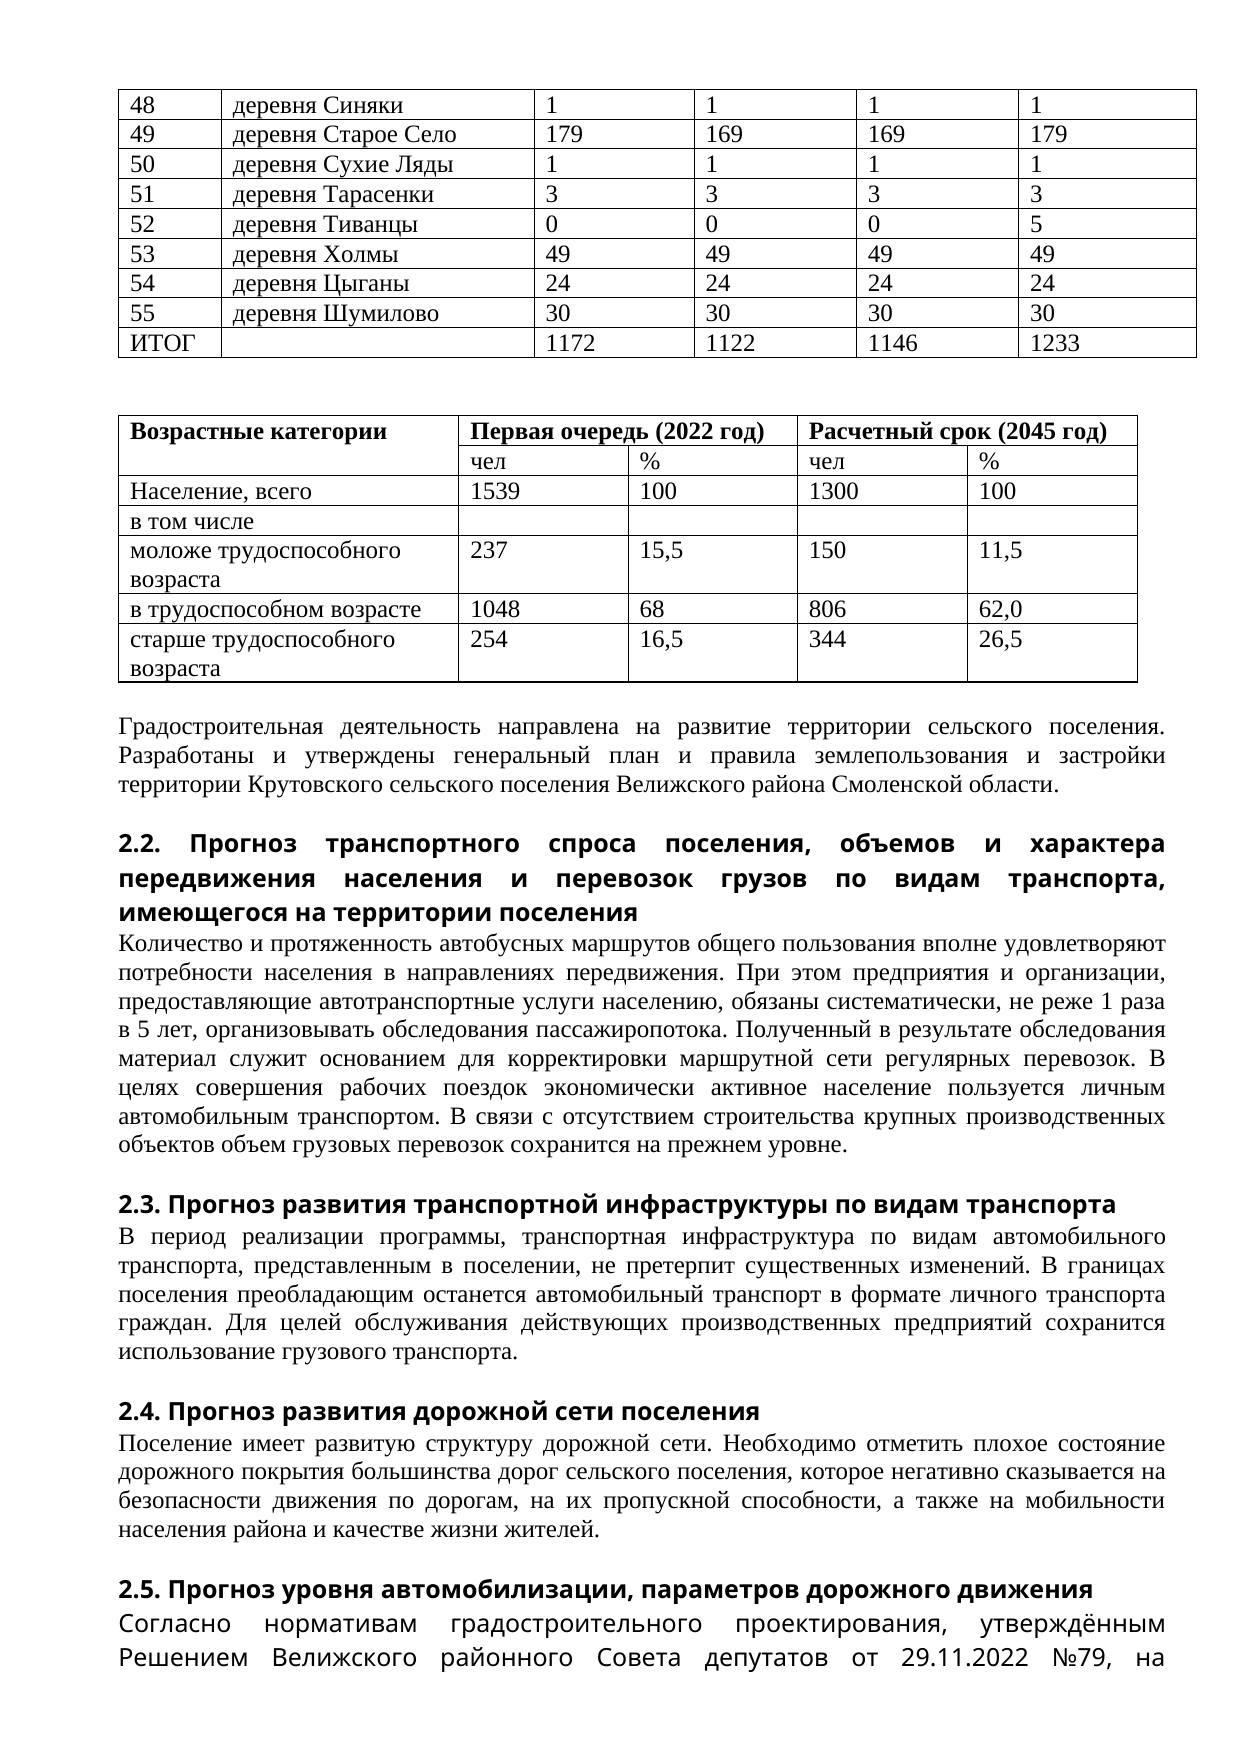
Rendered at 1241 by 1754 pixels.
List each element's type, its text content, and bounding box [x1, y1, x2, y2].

table_cell 3 [535, 179, 694, 208]
table_cell 11,5 [968, 536, 1137, 593]
text В период реализации программы, транспортная инфраструктура по видам автомобильного транспорта, представленным в поселении, не претерпит существенных изменений. В границах поселения преобладающим останется автомобильный транспорт в формате личного транспорта граждан. Для целей обслуживания действующих производственных предприятий сохранится использование грузового транспорта. [118, 1221, 1167, 1365]
table_cell 24 [857, 269, 1018, 297]
text 2.4. Прогноз развития дорожной сети поселения [118, 1394, 1167, 1428]
table_header Возрастные категории [119, 416, 458, 475]
table_cell 0 [857, 209, 1018, 238]
table_cell моложе трудоспособного возраста [119, 536, 458, 593]
table_cell чел [459, 446, 628, 475]
table_cell 1 [535, 90, 694, 118]
table_cell в трудоспособном возрасте [119, 594, 458, 623]
table_cell 1300 [798, 476, 967, 505]
table_cell 1 [695, 149, 856, 178]
table_cell 1233 [1019, 328, 1196, 357]
table_cell 30 [1019, 298, 1196, 327]
table_cell 53 [119, 239, 221, 267]
table_cell 179 [1019, 120, 1196, 148]
table_cell 24 [535, 269, 694, 297]
table_cell деревня Холмы [222, 239, 534, 267]
table_cell деревня Синяки [222, 90, 534, 118]
table_cell 1 [695, 90, 856, 118]
table_cell 54 [119, 269, 221, 297]
table_cell 237 [459, 536, 628, 593]
table_cell 179 [535, 120, 694, 148]
table_cell 3 [695, 179, 856, 208]
table_cell 55 [119, 298, 221, 327]
table_cell [968, 506, 1137, 534]
table_cell 169 [695, 120, 856, 148]
table_cell старше трудоспособного возраста [119, 624, 458, 681]
table_cell 49 [119, 120, 221, 148]
table_cell 100 [968, 476, 1137, 505]
table_cell деревня Тиванцы [222, 209, 534, 238]
table_cell 1 [535, 149, 694, 178]
table_cell 1 [857, 149, 1018, 178]
table_cell [459, 506, 628, 534]
table_cell 48 [119, 90, 221, 118]
table_cell деревня Тарасенки [222, 179, 534, 208]
table_cell 1 [857, 90, 1018, 118]
table_cell 30 [695, 298, 856, 327]
table_cell 50 [119, 149, 221, 178]
table_header Первая очередь (2022 год) [459, 416, 797, 445]
table_cell 344 [798, 624, 967, 681]
table_cell 169 [857, 120, 1018, 148]
table_header Расчетный срок (2045 год) [798, 416, 1137, 445]
table_cell 3 [857, 179, 1018, 208]
table_cell 1172 [535, 328, 694, 357]
text 2.5. Прогноз уровня автомобилизации, параметров дорожного движения [118, 1571, 1167, 1606]
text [118, 1606, 1167, 1674]
table_cell 49 [857, 239, 1018, 267]
table_cell ИТОГ [119, 328, 221, 357]
table_cell 5 [1019, 209, 1196, 238]
table_cell 49 [1019, 239, 1196, 267]
table_cell деревня Старое Село [222, 120, 534, 148]
table_cell 30 [535, 298, 694, 327]
table_cell 51 [119, 179, 221, 208]
text 2.3. Прогноз развития транспортной инфраструктуры по видам транспорта [118, 1187, 1167, 1221]
table_cell 254 [459, 624, 628, 681]
table_cell 1122 [695, 328, 856, 357]
table_cell 0 [695, 209, 856, 238]
table_cell деревня Шумилово [222, 298, 534, 327]
text Количество и протяженность автобусных маршрутов общего пользования вполне удовлетворяют потребности населения в направлениях передвижения. При этом предприятия и организации, предоставляющие автотранспортные услуги населению, обязаны систематически, не реже 1 раза в 5 лет, организовывать обследования пассажиропотока. Полученный в результате обследования материал служит основанием для корректировки маршрутной сети регулярных перевозок. В целях совершения рабочих поездок экономически активное население пользуется личным автомобильным транспортом. В связи с отсутствием строительства крупных производственных объектов объем грузовых перевозок сохранится на прежнем уровне. [118, 928, 1167, 1158]
table_cell в том числе [119, 506, 458, 534]
table_cell 806 [798, 594, 967, 623]
table_cell 1 [1019, 90, 1196, 118]
table_cell 100 [629, 476, 797, 505]
table_cell 16,5 [629, 624, 797, 681]
table_cell 68 [629, 594, 797, 623]
table_cell 30 [857, 298, 1018, 327]
table_cell 1146 [857, 328, 1018, 357]
table_cell 1539 [459, 476, 628, 505]
table_cell [629, 506, 797, 534]
table_cell деревня Цыганы [222, 269, 534, 297]
table_cell 52 [119, 209, 221, 238]
table_cell % [629, 446, 797, 475]
table_cell [798, 506, 967, 534]
table_cell деревня Сухие Ляды [222, 149, 534, 178]
table_cell 0 [535, 209, 694, 238]
table_cell 24 [1019, 269, 1196, 297]
text Поселение имеет развитую структуру дорожной сети. Необходимо отметить плохое состояние дорожного покрытия большинства дорог сельского поселения, которое негативно сказывается на безопасности движения по дорогам, на их пропускной способности, а также на мобильности населения района и качестве жизни жителей. [118, 1428, 1167, 1543]
table_cell 3 [1019, 179, 1196, 208]
text 2.2. Прогноз транспортного спроса поселения, объемов и характера передвижения населения и перевозок грузов по видам транспорта, имеющегося на территории поселения [118, 826, 1167, 928]
table_cell Население, всего [119, 476, 458, 505]
table_cell [222, 328, 534, 357]
table_cell 49 [535, 239, 694, 267]
table_cell 26,5 [968, 624, 1137, 681]
text Градостроительная деятельность направлена на развитие территории сельского поселения. Разработаны и утверждены генеральный план и правила землепользования и застройки территории Крутовского сельского поселения Велижского района Смоленской области. [118, 711, 1167, 797]
table_cell 24 [695, 269, 856, 297]
table_cell 62,0 [968, 594, 1137, 623]
table_cell 150 [798, 536, 967, 593]
table_cell 1 [1019, 149, 1196, 178]
table_cell 49 [695, 239, 856, 267]
table_cell 1048 [459, 594, 628, 623]
table_cell 15,5 [629, 536, 797, 593]
table_cell чел [798, 446, 967, 475]
table_cell % [968, 446, 1137, 475]
